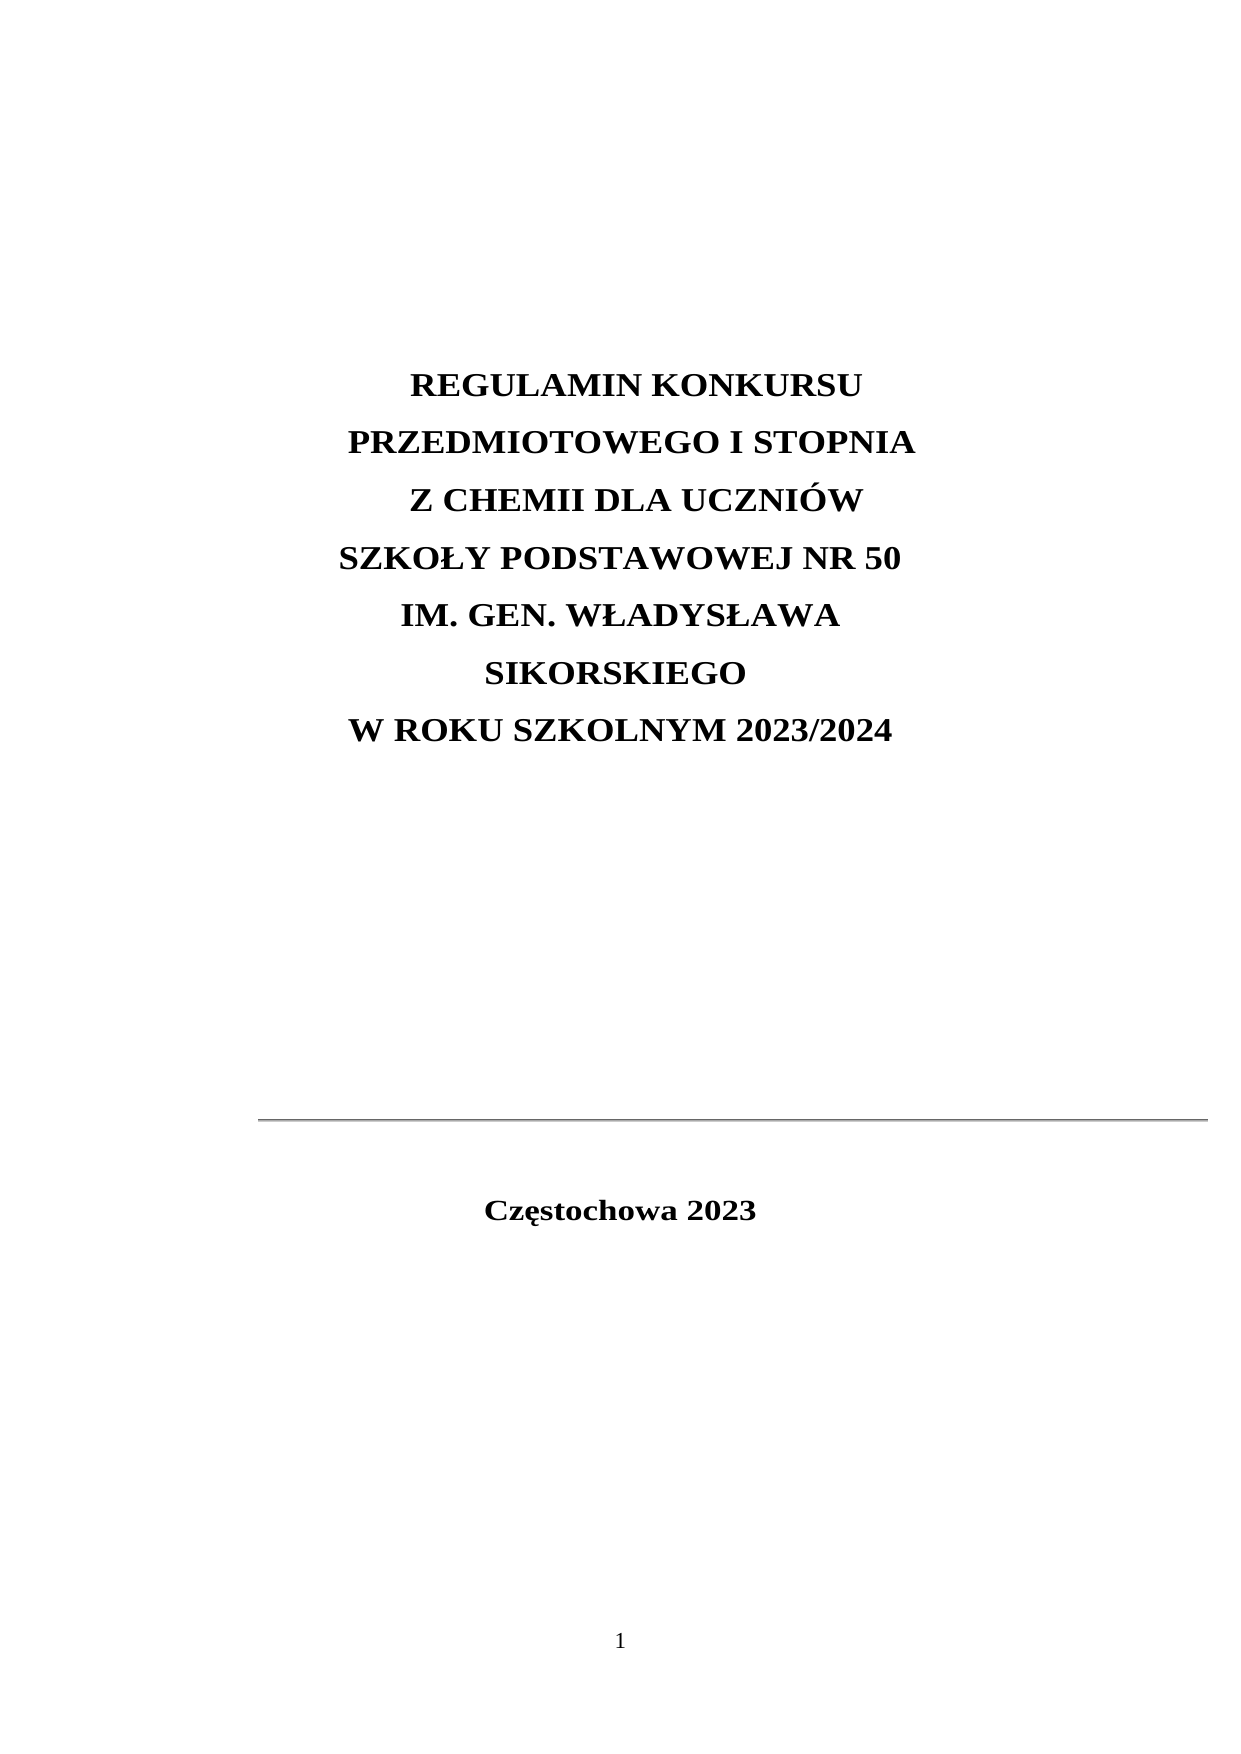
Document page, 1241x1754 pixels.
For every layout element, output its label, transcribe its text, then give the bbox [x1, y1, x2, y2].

text Częstochowa 2023 [385, 1193, 855, 1226]
text SZKOŁY PODSTAWOWEJ NR 50 IM. GEN. WŁADYSŁAWA SIKORSKIEGO W ROKU SZKOLNYM 2023/2024 [325, 538, 915, 749]
text REGULAMIN KONKURSU PRZEDMIOTOWEGO I STOPNIA Z CHEMII DLA UCZNIÓW [298, 365, 974, 519]
